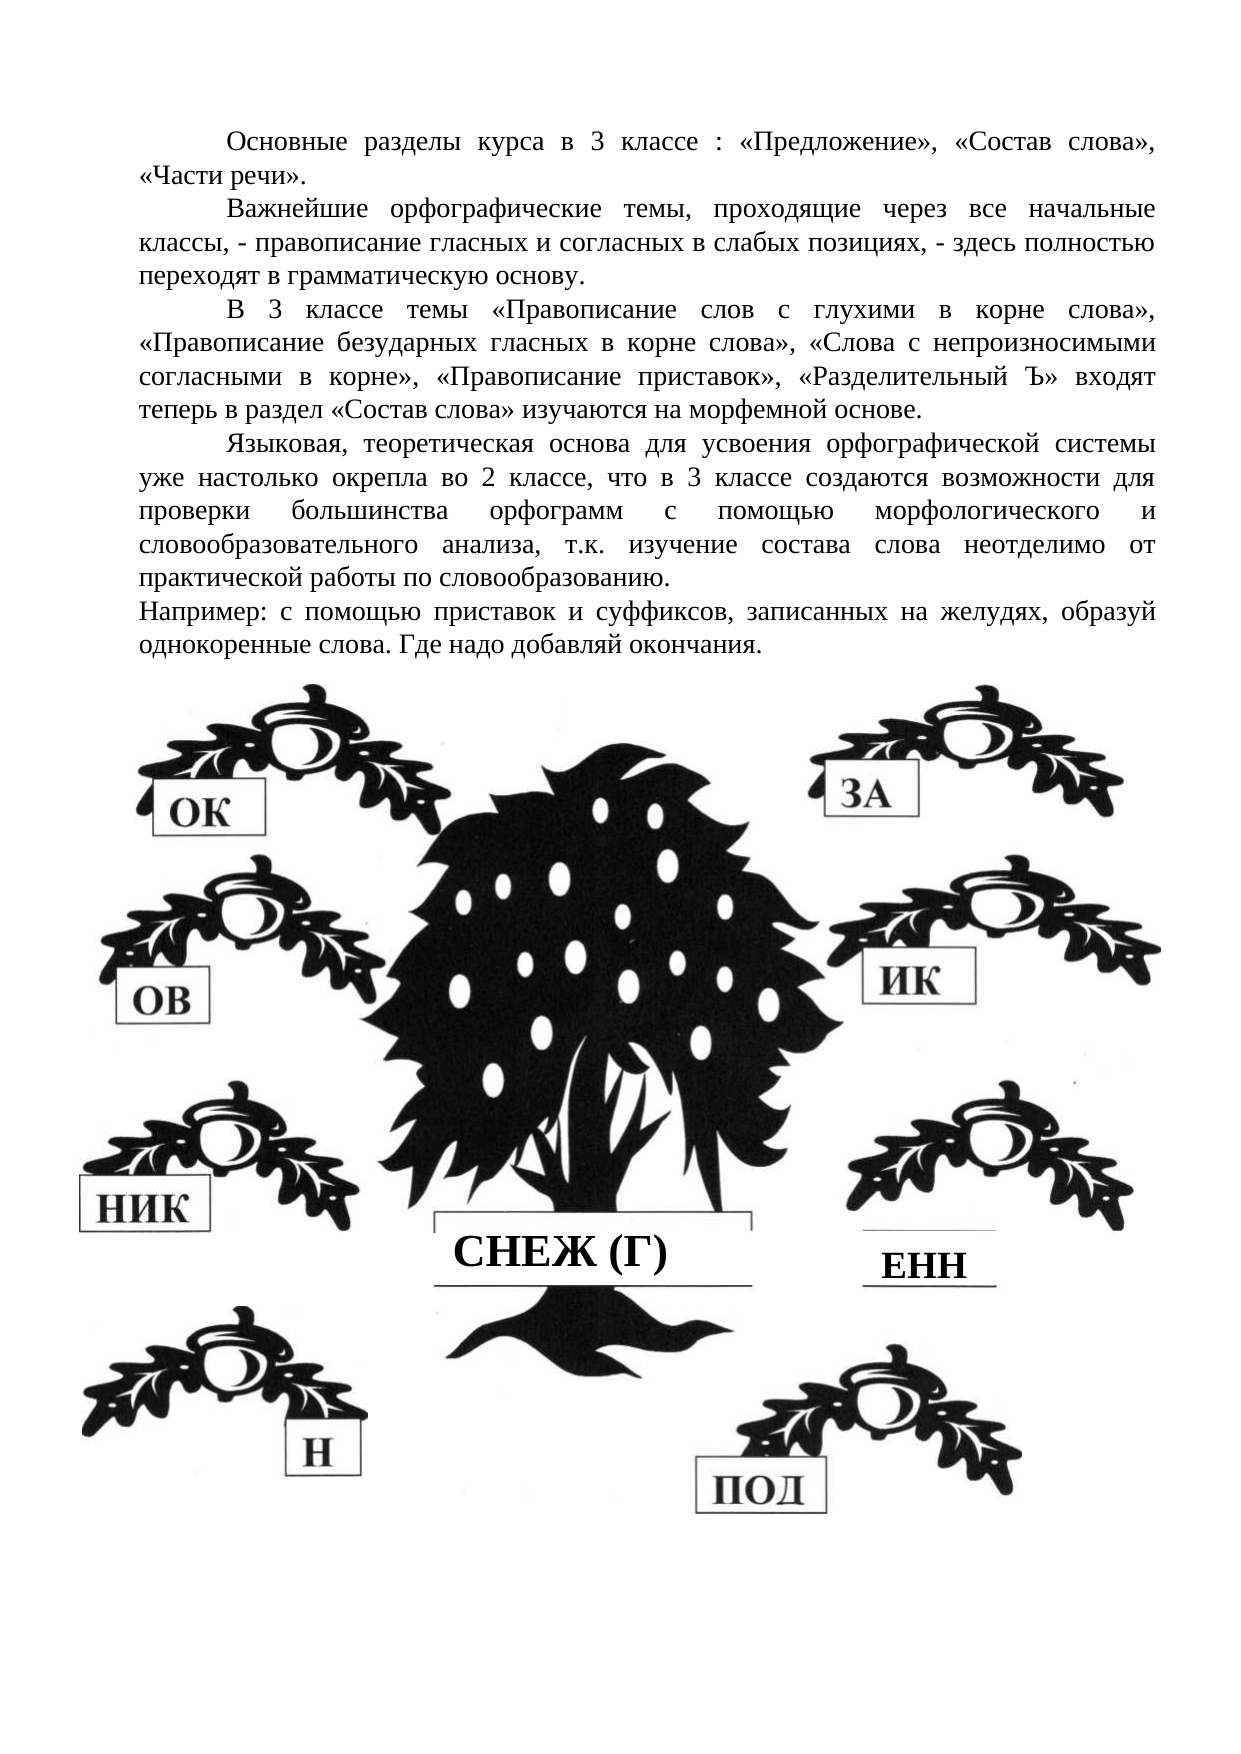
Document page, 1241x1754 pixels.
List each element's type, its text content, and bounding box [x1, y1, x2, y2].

text Например: с помощью приставок и суффиксов, записанных на желудях, образуй однокоренные слова. Где надо добавляй окончания. [138, 593, 1157, 661]
picture [82, 1306, 368, 1477]
picture [434, 1285, 1022, 1514]
text Языковая, теоретическая основа для усвоения орфографической системы уже настолько окрепла во 2 классе, что в 3 классе создаются возможности для проверки большинства орфограмм с помощью морфологического и словообразовательного анализа, т.к. изучение состава слова неотделимо от практической работы по словообразованию. [138, 426, 1157, 593]
text В 3 классе темы «Правописание слов с глухими в корне слова», «Правописание безударных гласных в корне слова», «Слова с непроизносимыми согласными в корне», «Правописание приставок», «Разделительный Ъ» входят теперь в раздел «Состав слова» изучаются на морфемной основе. [138, 292, 1157, 426]
picture [79, 684, 1161, 1233]
text Основные разделы курса в 3 классе : «Предложение», «Состав слова», «Части речи». [138, 124, 1157, 191]
text Важнейшие орфографические темы, проходящие через все начальные классы, - правописание гласных и согласных в слабых позициях, - здесь полностью переходят в грамматическую основу. [138, 191, 1157, 292]
